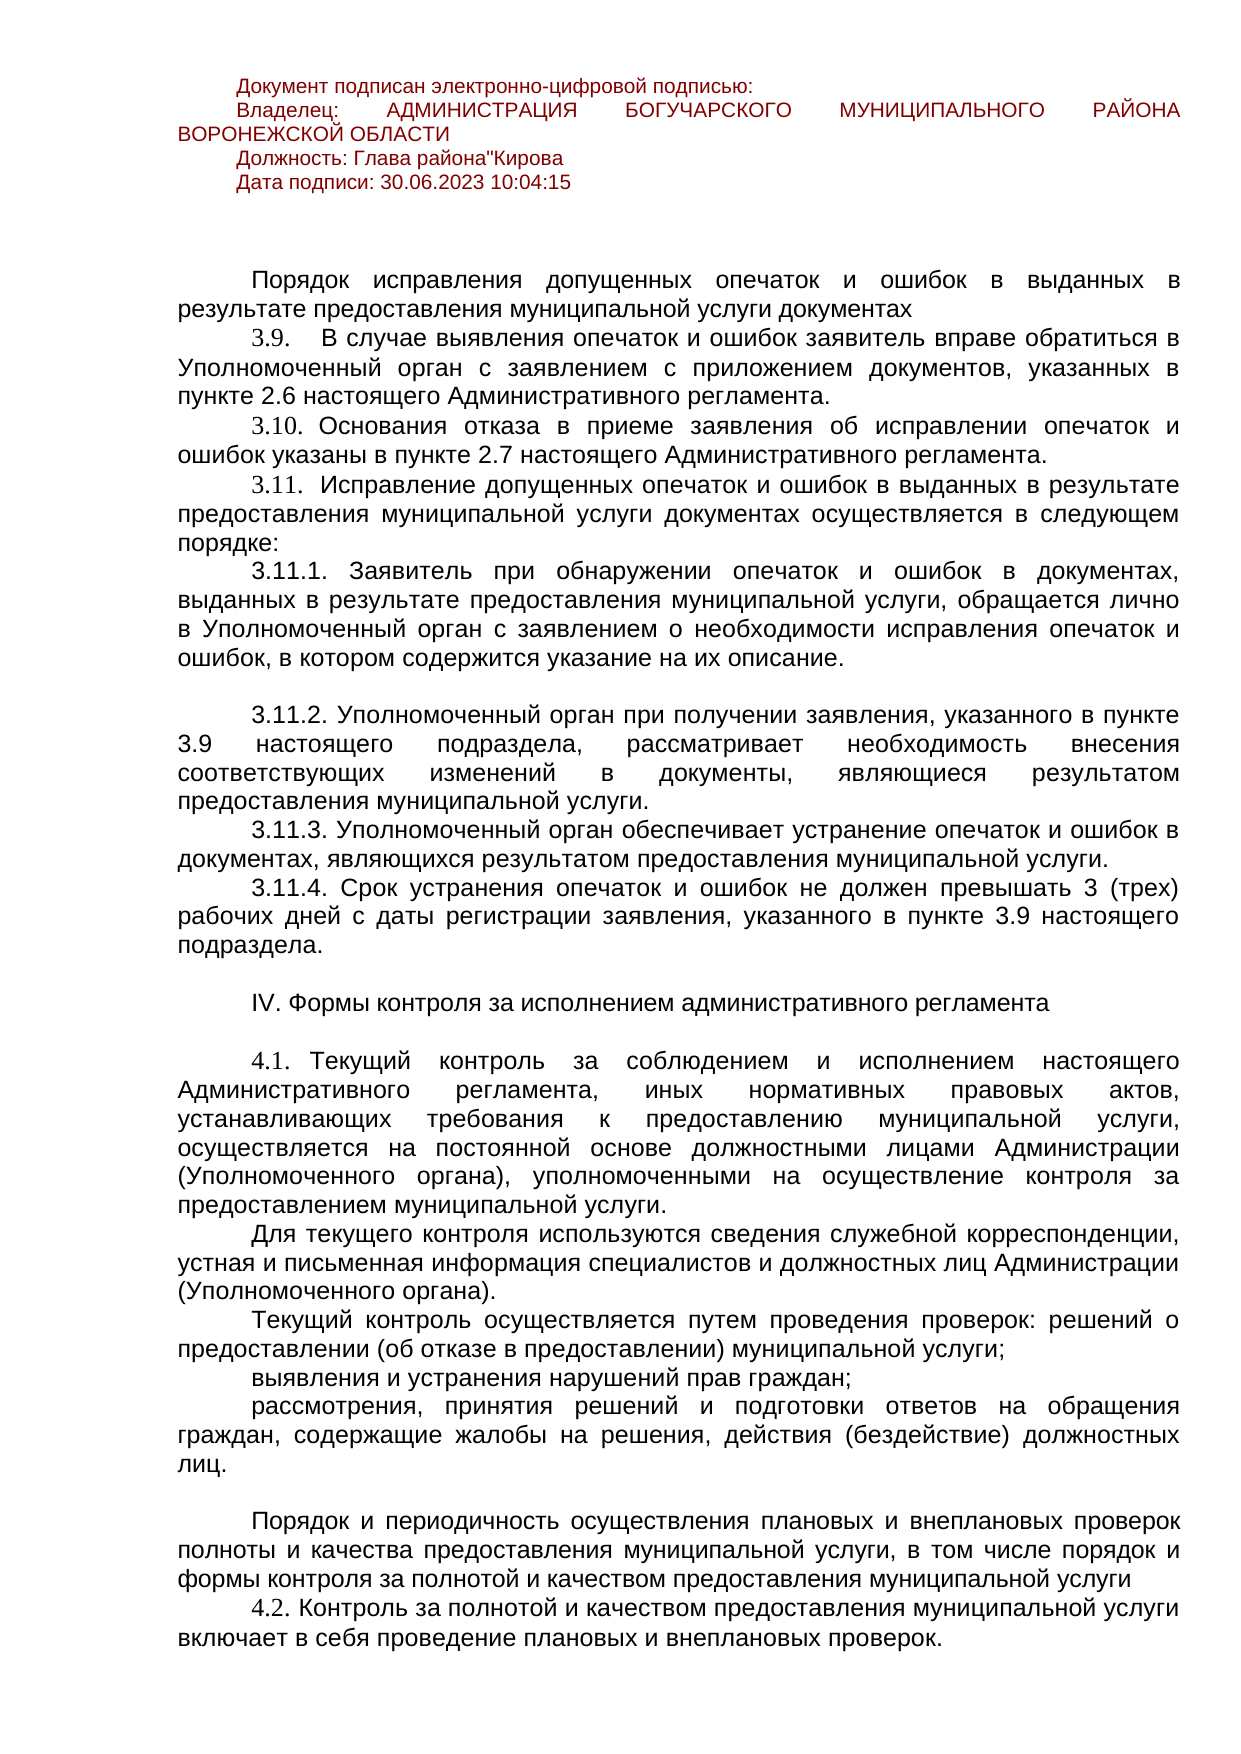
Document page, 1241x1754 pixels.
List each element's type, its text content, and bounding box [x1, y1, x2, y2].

text выявления и устранения нарушений прав граждан; [177, 1362, 1181, 1391]
text рассмотрения, принятия решений и подготовки ответов на обращения граждан, содержащие жалобы на решения, действия (бездействие) должностных лиц. [177, 1391, 1181, 1477]
text Текущий контроль осуществляется путем проведения проверок: решений о предоставлении (об отказе в предоставлении) муниципальной услуги; [177, 1305, 1181, 1362]
text 3.11.3. Уполномоченный орган обеспечивает устранение опечаток и ошибок в документах, являющихся результатом предоставления муниципальной услуги. [177, 815, 1181, 872]
text IV. Формы контроля за исполнением административного регламента [177, 987, 1181, 1016]
text Для текущего контроля используются сведения служебной корреспонденции, устная и письменная информация специалистов и должностных лиц Администрации (Уполномоченного органа). [177, 1219, 1181, 1305]
list Исправление допущенных опечаток и ошибок в выданных в результате предоставления муниципальной услуги документах осуществляется в следующем порядке: [177, 469, 1181, 556]
text 3.11.1. Заявитель при обнаружении опечаток и ошибок в документах, выданных в результате предоставления муниципальной услуги, обращается лично в Уполномоченный орган с заявлением о необходимости исправления опечаток и ошибок, в котором содержится указание на их описание. [177, 556, 1181, 671]
list Основания отказа в приеме заявления об исправлении опечаток и ошибок указаны в пункте 2.7 настоящего Административного регламента. [177, 410, 1181, 469]
text Порядок исправления допущенных опечаток и ошибок в выданных в результате предоставления муниципальной услуги документах [177, 265, 1181, 322]
list Контроль за полнотой и качеством предоставления муниципальной услуги включает в себя проведение плановых и внеплановых проверок. [177, 1592, 1181, 1651]
text 3.11.4. Срок устранения опечаток и ошибок не должен превышать 3 (трех) рабочих дней с даты регистрации заявления, указанного в пункте 3.9 настоящего подраздела. [177, 872, 1181, 959]
list Текущий контроль за соблюдением и исполнением настоящего Административного регламента, иных нормативных правовых актов, устанавливающих требования к предоставлению муниципальной услуги, осуществляется на постоянной основе должностными лицами Администрации (Уполномоченного органа), уполномоченными на осуществление контроля за предоставлением муниципальной услуги. [177, 1045, 1181, 1219]
text 3.11.2. Уполномоченный орган при получении заявления, указанного в пункте 3.9 настоящего подраздела, рассматривает необходимость внесения соответствующих изменений в документы, являющиеся результатом предоставления муниципальной услуги. [177, 700, 1181, 815]
text Порядок и периодичность осуществления плановых и внеплановых проверок полноты и качества предоставления муниципальной услуги, в том числе порядок и формы контроля за полнотой и качеством предоставления муниципальной услуги [177, 1506, 1181, 1592]
list В случае выявления опечаток и ошибок заявитель вправе обратиться в Уполномоченный орган с заявлением с приложением документов, указанных в пункте 2.6 настоящего Административного регламента. [177, 322, 1181, 410]
